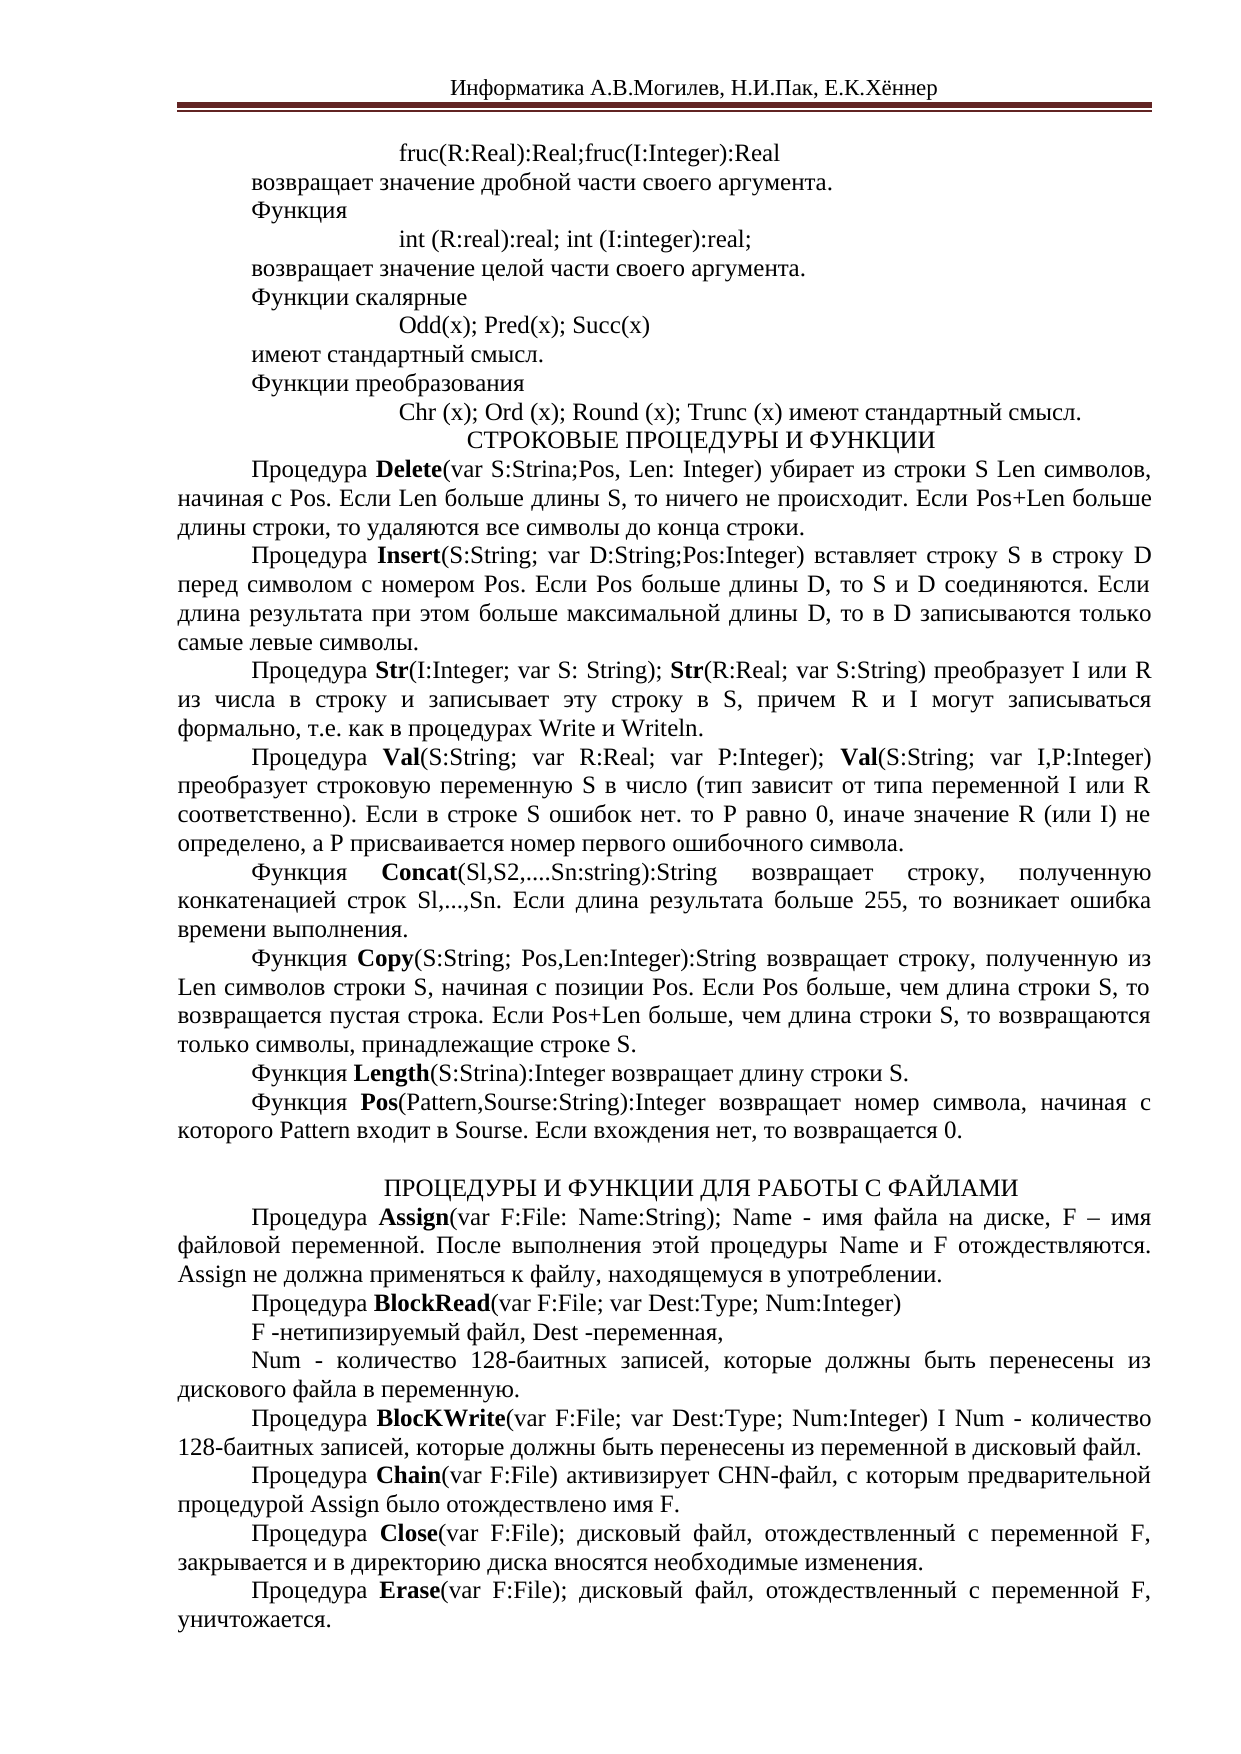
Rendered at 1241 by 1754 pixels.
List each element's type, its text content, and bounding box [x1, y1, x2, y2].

text возвращает значение целой части своего аргумента. [177, 253, 1152, 282]
text Odd(x); Pred(x); Succ(x) [324, 310, 1152, 339]
text Функция Concat(Sl,S2,....Sn:string):String возвращает строку, полученную конкатенацией строк Sl,...,Sn. Если длина результата больше 255, то возникает ошибка времени выполнения. [177, 857, 1152, 943]
text Процедура BlocKWrite(var F:File; var Dest:Type; Num:Integer) I Num - количество 128-баитных записей, которые должны быть перенесены из переменной в дисковый файл. [177, 1403, 1152, 1460]
text Функции скалярные [177, 282, 1152, 310]
text Функция Length(S:Strina):Integer возвращает длину строки S. [177, 1058, 1152, 1087]
text Процедура Erase(var F:File); дисковый файл, отождествленный с переменной F, уничтожается. [177, 1575, 1152, 1633]
text Num - количество 128-баитных записей, которые должны быть перенесены из дискового файла в переменную. [177, 1345, 1152, 1403]
text fruc(R:Real):Real;fruc(I:Integer):Real [325, 138, 1152, 167]
text Процедура Val(S:String; var R:Real; var P:Integer); Val(S:String; var I,P:Integer) преобразует строковую переменную S в число (тип зависит от типа переменной I или R соответственно). Если в строке S ошибок нет. то Р равно 0, иначе значение R (или I) не определено, а Р присваивается номер первого ошибочного символа. [177, 742, 1152, 857]
text Функция Pos(Pattern,Sourse:String):Integer возвращает номер символа, начиная с которого Pattern входит в Sourse. Если вхождения нет, то возвращается 0. [177, 1087, 1152, 1144]
text Процедура Close(var F:File); дисковый файл, отождествленный с переменной F, закрывается и в директорию диска вносятся необходимые изменения. [177, 1518, 1152, 1575]
text int (R:real):real; int (I:integer):real; [324, 224, 1152, 253]
text Функции преобразования [177, 368, 1152, 397]
text Процедура Chain(var F:File) активизирует CHN-файл, с которым предварительной процедурой Assign было отождествлено имя F. [177, 1460, 1152, 1518]
text Chr (x); Ord (x); Round (x); Trunc (x) имеют стандартный смысл. [324, 397, 1152, 425]
text Процедура Str(I:Integer; var S: String); Str(R:Real; var S:String) преобразует I или R из числа в строку и записывает эту строку в S, причем R и I могут записываться формально, т.е. как в процедурах Write и Writeln. [177, 655, 1152, 742]
text ПРОЦЕДУРЫ И ФУНКЦИИ ДЛЯ РАБОТЫ С ФАЙЛАМИ [177, 1173, 1152, 1202]
text Процедура Delete(var S:Strina;Pos, Len: Integer) убирает из строки S Len символов, начиная с Pos. Если Len больше длины S, то ничего не происходит. Если Pos+Len больше длины строки, то удаляются все символы до конца строки. [177, 454, 1152, 540]
text возвращает значение дробной части своего аргумента. [177, 167, 1152, 195]
text F -нетипизируемый файл, Dest -переменная, [177, 1317, 1152, 1345]
text Процедура BlockRead(var F:File; var Dest:Type; Num:Integer) [177, 1288, 1152, 1317]
text Функция [177, 195, 1152, 224]
text Процедура Assign(var F:File: Name:String); Name - имя файла на диске, F – имя файловой переменной. После выполнения этой процедуры Name и F отождествляются. Assign не должна применяться к файлу, находящемуся в употреблении. [177, 1202, 1152, 1288]
text Процедура Insert(S:String; var D:String;Pos:Integer) вставляет строку S в строку D перед символом с номером Pos. Если Pos больше длины D, то S и D соединяются. Если длина результата при этом больше максимальной длины D, то в D записываются только самые левые символы. [177, 540, 1152, 655]
text имеют стандартный смысл. [177, 339, 1152, 368]
text СТРОКОВЫЕ ПРОЦЕДУРЫ И ФУНКЦИИ [177, 425, 1152, 454]
text Функция Copy(S:String; Pos,Len:Integer):String возвращает строку, полученную из Len символов строки S, начиная с позиции Pos. Если Pos больше, чем длина строки S, то возвращается пустая строка. Если Pos+Len больше, чем длина строки S, то возвращаются только символы, принадлежащие строке S. [177, 943, 1152, 1058]
